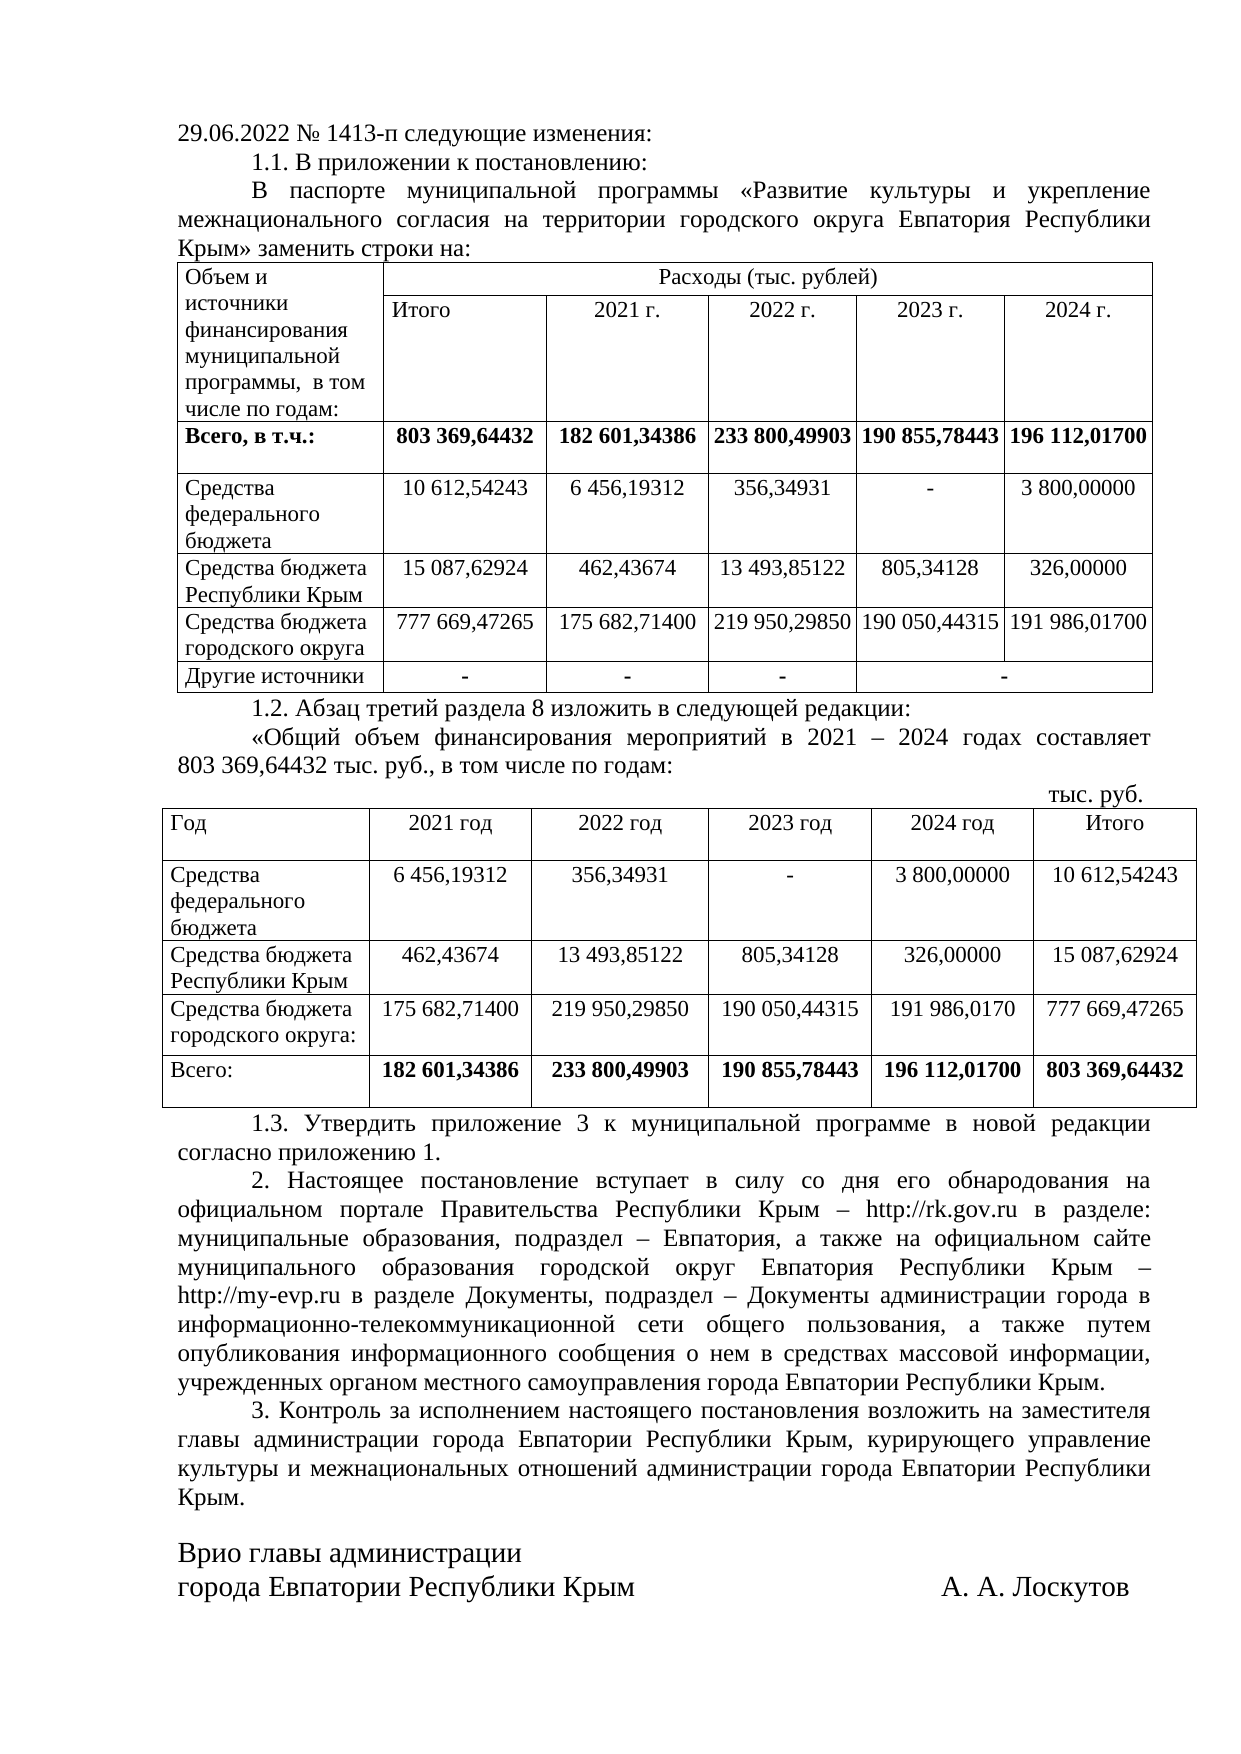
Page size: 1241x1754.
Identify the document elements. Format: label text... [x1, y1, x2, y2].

table_cell 326,00000 [1005, 554, 1152, 607]
table_cell - [547, 662, 708, 692]
table_cell - [857, 662, 1152, 692]
text «Общий объем финансирования мероприятий в 2021 – 2024 годах составляет 803 369,64432 тыс. руб., в том числе по годам: [177, 722, 1152, 779]
table_header 2023 год [709, 809, 871, 860]
text 1.3. Утвердить приложение 3 к муниципальной программе в новой редакции согласно приложению 1. [177, 1108, 1152, 1166]
table_cell 190 050,44315 [709, 995, 871, 1055]
table_header 2021 год [370, 809, 531, 860]
table_cell 191 986,01700 [1005, 608, 1152, 661]
table_cell Средства федерального бюджета [178, 474, 383, 553]
table_cell 356,34931 [532, 861, 708, 940]
table_cell - [709, 861, 871, 940]
table_cell 15 087,62924 [1034, 941, 1196, 994]
table_cell 803 369,64432 [384, 422, 546, 473]
table_header Год [163, 809, 369, 860]
table_cell Другие источники [178, 662, 383, 692]
table_cell 6 456,19312 [370, 861, 531, 940]
table_cell - [384, 662, 546, 692]
text 3. Контроль за исполнением настоящего постановления возложить на заместителя главы администрации города Евпатории Республики Крым, курирующего управление культуры и межнациональных отношений администрации города Евпатории Республики Крым. [177, 1396, 1152, 1511]
table_cell 175 682,71400 [547, 608, 708, 661]
table_cell 10 612,54243 [384, 474, 546, 553]
table_cell 196 112,01700 [872, 1056, 1033, 1107]
table_cell Средства бюджета Республики Крым [178, 554, 383, 607]
table_cell Средства федерального бюджета [163, 861, 369, 940]
text города Евпатории Республики Крым А. А. Лоскутов [177, 1569, 1152, 1603]
table_cell Всего: [163, 1056, 369, 1107]
table_cell 190 050,44315 [857, 608, 1004, 661]
table_cell 805,34128 [709, 941, 871, 994]
table_cell 326,00000 [872, 941, 1033, 994]
table_cell 233 800,49903 [532, 1056, 708, 1107]
table_cell 15 087,62924 [384, 554, 546, 607]
table_cell 13 493,85122 [709, 554, 856, 607]
table_cell 190 855,78443 [709, 1056, 871, 1107]
text Врио главы администрации [177, 1536, 1152, 1569]
table_cell Средства бюджета городского округа: [163, 995, 369, 1055]
table_header Расходы (тыс. рублей) [384, 263, 1152, 295]
table_cell 233 800,49903 [709, 422, 856, 473]
table_cell 2022 г. [709, 296, 856, 421]
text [177, 118, 1152, 147]
table_cell 356,34931 [709, 474, 856, 553]
table_cell 2024 г. [1005, 296, 1152, 421]
table_cell Средства бюджета Республики Крым [163, 941, 369, 994]
table_cell 803 369,64432 [1034, 1056, 1196, 1107]
table_cell 190 855,78443 [857, 422, 1004, 473]
table_cell 6 456,19312 [547, 474, 708, 553]
table_cell Средства бюджета городского округа [178, 608, 383, 661]
table_cell 182 601,34386 [547, 422, 708, 473]
table_cell 3 800,00000 [1005, 474, 1152, 553]
table_cell 13 493,85122 [532, 941, 708, 994]
table_cell 462,43674 [547, 554, 708, 607]
text В паспорте муниципальной программы «Развитие культуры и укрепление межнационального согласия на территории городского округа Евпатория Республики Крым» заменить строки на: [177, 176, 1152, 262]
text тыс. руб. [177, 779, 1152, 808]
table_header Объем и источники финансирования муниципальной программы, в том числе по годам: [178, 263, 383, 421]
table_cell 175 682,71400 [370, 995, 531, 1055]
table_cell 219 950,29850 [532, 995, 708, 1055]
text 1.1. В приложении к постановлению: [177, 147, 1152, 176]
table_cell 182 601,34386 [370, 1056, 531, 1107]
table_cell 191 986,0170 [872, 995, 1033, 1055]
table_header 2022 год [532, 809, 708, 860]
table_cell 10 612,54243 [1034, 861, 1196, 940]
table_cell - [857, 474, 1004, 553]
table_cell Всего, в т.ч.: [178, 422, 383, 473]
table_cell - [709, 662, 856, 692]
text 2. Настоящее постановление вступает в силу со дня его обнародования на официальном портале Правительства Республики Крым – http://rk.gov.ru в разделе: муниципальные образования, подраздел – Евпатория, а также на официальном сайте муниципального образования городской округ Евпатория Республики Крым – http://my-evp.ru в разделе Документы, подраздел – Документы администрации города в информационно-телекоммуникационной сети общего пользования, а также путем опубликования информационного сообщения о нем в средствах массовой информации, учрежденных органом местного самоуправления города Евпатории Республики Крым. [177, 1166, 1152, 1396]
text 1.2. Абзац третий раздела 8 изложить в следующей редакции: [177, 693, 1152, 722]
table_cell . [547, 296, 708, 421]
table_cell 805,34128 [857, 554, 1004, 607]
table_cell 219 950,29850 [709, 608, 856, 661]
table_cell 196 112,01700 [1005, 422, 1152, 473]
table_cell Итого [384, 296, 546, 421]
table_cell 3 800,00000 [872, 861, 1033, 940]
table_cell 777 669,47265 [384, 608, 546, 661]
table_header 2024 год [872, 809, 1033, 860]
table_cell 462,43674 [370, 941, 531, 994]
table_header Итого [1034, 809, 1196, 860]
table_cell 2023 г. [857, 296, 1004, 421]
table_cell 777 669,47265 [1034, 995, 1196, 1055]
